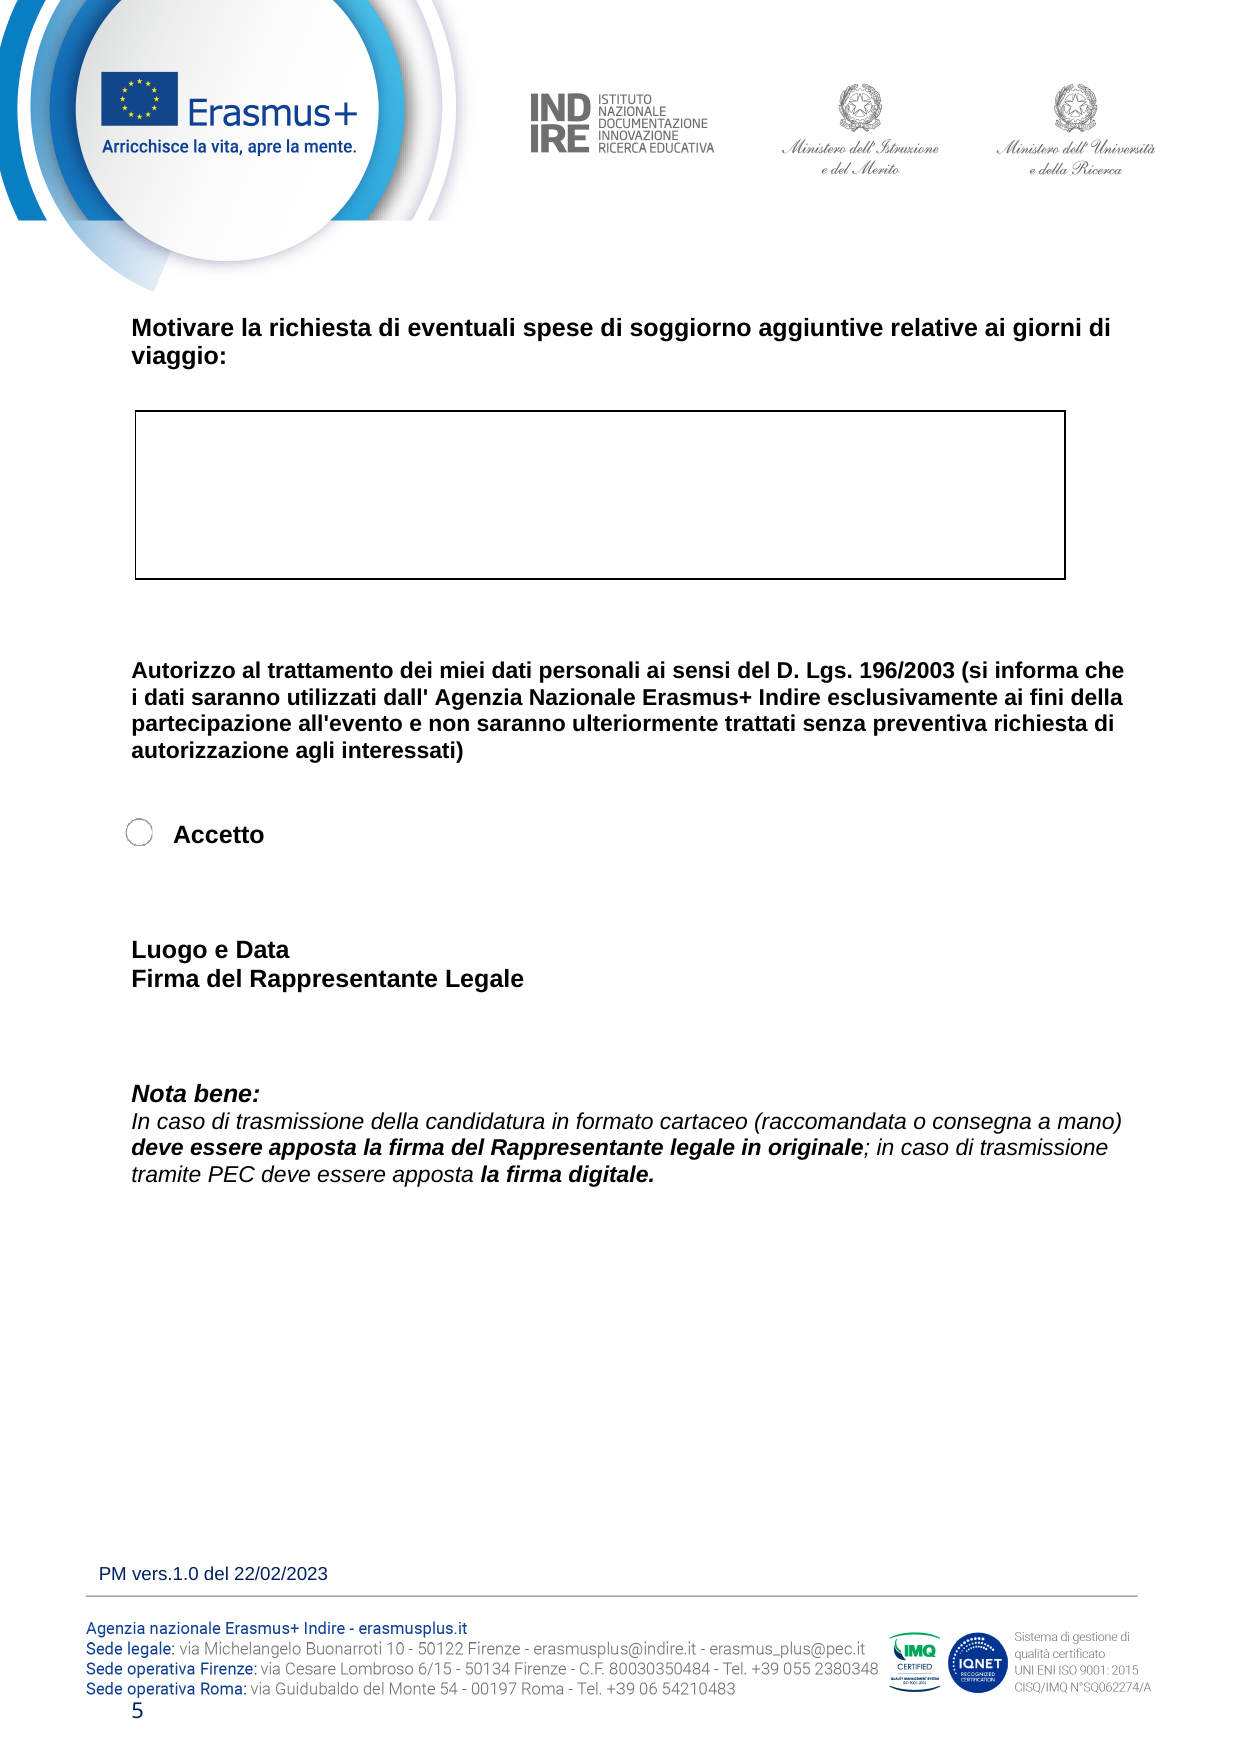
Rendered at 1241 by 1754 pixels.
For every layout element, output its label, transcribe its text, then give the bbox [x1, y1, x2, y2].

picture [0, 0, 1239, 297]
picture [0, 1583, 1239, 1754]
text In caso di trasmissione della candidatura in formato cartaceo (raccomandata o consegna a mano) deve essere apposta la firma del Rappresentante legale in originale; in caso di trasmissione tramite PEC deve essere apposta la firma digitale. [131, 1108, 1125, 1187]
text Accetto [131, 820, 1125, 849]
picture [125, 818, 153, 846]
text Firma del Rappresentante Legale [131, 964, 1125, 993]
text Luogo e Data [131, 935, 1125, 964]
text Nota bene: [131, 1079, 1125, 1108]
text Motivare la richiesta di eventuali spese di soggiorno aggiuntive relative ai giorni di viaggio: [131, 312, 1125, 370]
text Autorizzo al trattamento dei miei dati personali ai sensi del D. Lgs. 196/2003 (si informa che i dati saranno utilizzati dall' Agenzia Nazionale Erasmus+ Indire esclusivamente ai fini della partecipazione all'evento e non saranno ulteriormente trattati senza preventiva richiesta di autorizzazione agli interessati) [131, 657, 1125, 763]
